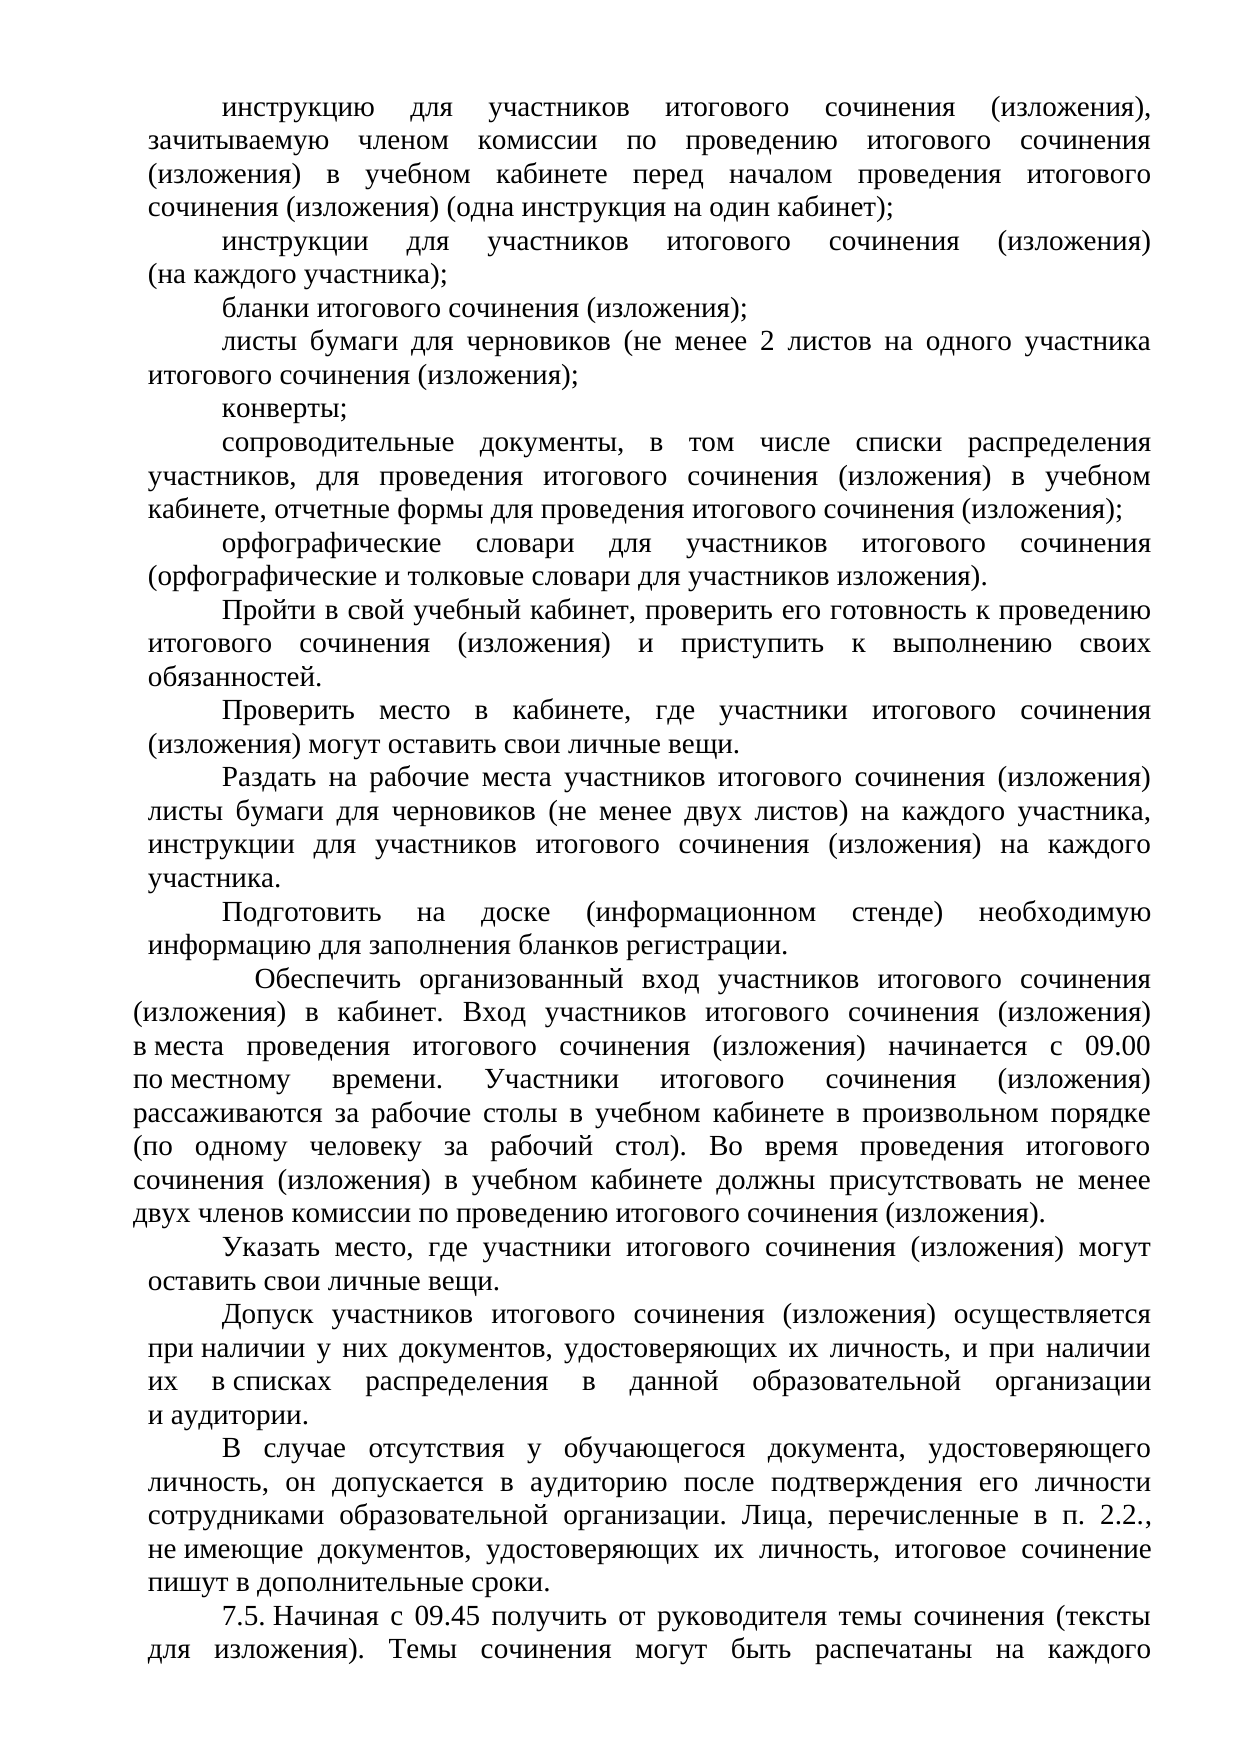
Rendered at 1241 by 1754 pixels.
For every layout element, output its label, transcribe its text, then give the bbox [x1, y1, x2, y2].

text инструкции для участников итогового сочинения (изложения) (на каждого участника); [148, 223, 1152, 290]
text Допуск участников итогового сочинения (изложения) осуществляется при наличии у них документов, удостоверяющих их личность, и при наличии их в списках распределения в данной образовательной организации и аудитории. [148, 1296, 1152, 1430]
text листы бумаги для черновиков (не менее 2 листов на одного участника итогового сочинения (изложения); [148, 323, 1152, 391]
text бланки итогового сочинения (изложения); [148, 290, 1152, 323]
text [148, 1598, 1152, 1665]
text инструкцию для участников итогового сочинения (изложения), зачитываемую членом комиссии по проведению итогового сочинения (изложения) в учебном кабинете перед началом проведения итогового сочинения (изложения) (одна инструкция на один кабинет); [148, 89, 1152, 223]
text Указать место, где участники итогового сочинения (изложения) могут оставить свои личные вещи. [148, 1229, 1152, 1296]
text В случае отсутствия у обучающегося документа, удостоверяющего личность, он допускается в аудиторию после подтверждения его личности сотрудниками образовательной организации. Лица, перечисленные в п. 2.2., не имеющие документов, удостоверяющих их личность, итоговое сочинение пишут в дополнительные сроки. [148, 1430, 1152, 1598]
text сопроводительные документы, в том числе списки распределения участников, для проведения итогового сочинения (изложения) в учебном кабинете, отчетные формы для проведения итогового сочинения (изложения); [148, 424, 1152, 525]
text Подготовить на доске (информационном стенде) необходимую информацию для заполнения бланков регистрации. [148, 894, 1152, 961]
text конверты; [148, 391, 1152, 424]
text Раздать на рабочие места участников итогового сочинения (изложения) листы бумаги для черновиков (не менее двух листов) на каждого участника, инструкции для участников итогового сочинения (изложения) на каждого участника. [148, 759, 1152, 894]
text Обеспечить организованный вход участников итогового сочинения (изложения) в кабинет. Вход участников итогового сочинения (изложения) в места проведения итогового сочинения (изложения) начинается с 09.00 по местному времени. Участники итогового сочинения (изложения) рассаживаются за рабочие столы в учебном кабинете в произвольном порядке (по одному человеку за рабочий стол). Во время проведения итогового сочинения (изложения) в учебном кабинете должны присутствовать не менее двух членов комиссии по проведению итогового сочинения (изложения). [133, 961, 1152, 1229]
text Пройти в свой учебный кабинет, проверить его готовность к проведению итогового сочинения (изложения) и приступить к выполнению своих обязанностей. [148, 592, 1152, 692]
text Проверить место в кабинете, где участники итогового сочинения (изложения) могут оставить свои личные вещи. [148, 692, 1152, 759]
text орфографические словари для участников итогового сочинения (орфографические и толковые словари для участников изложения). [148, 525, 1152, 592]
